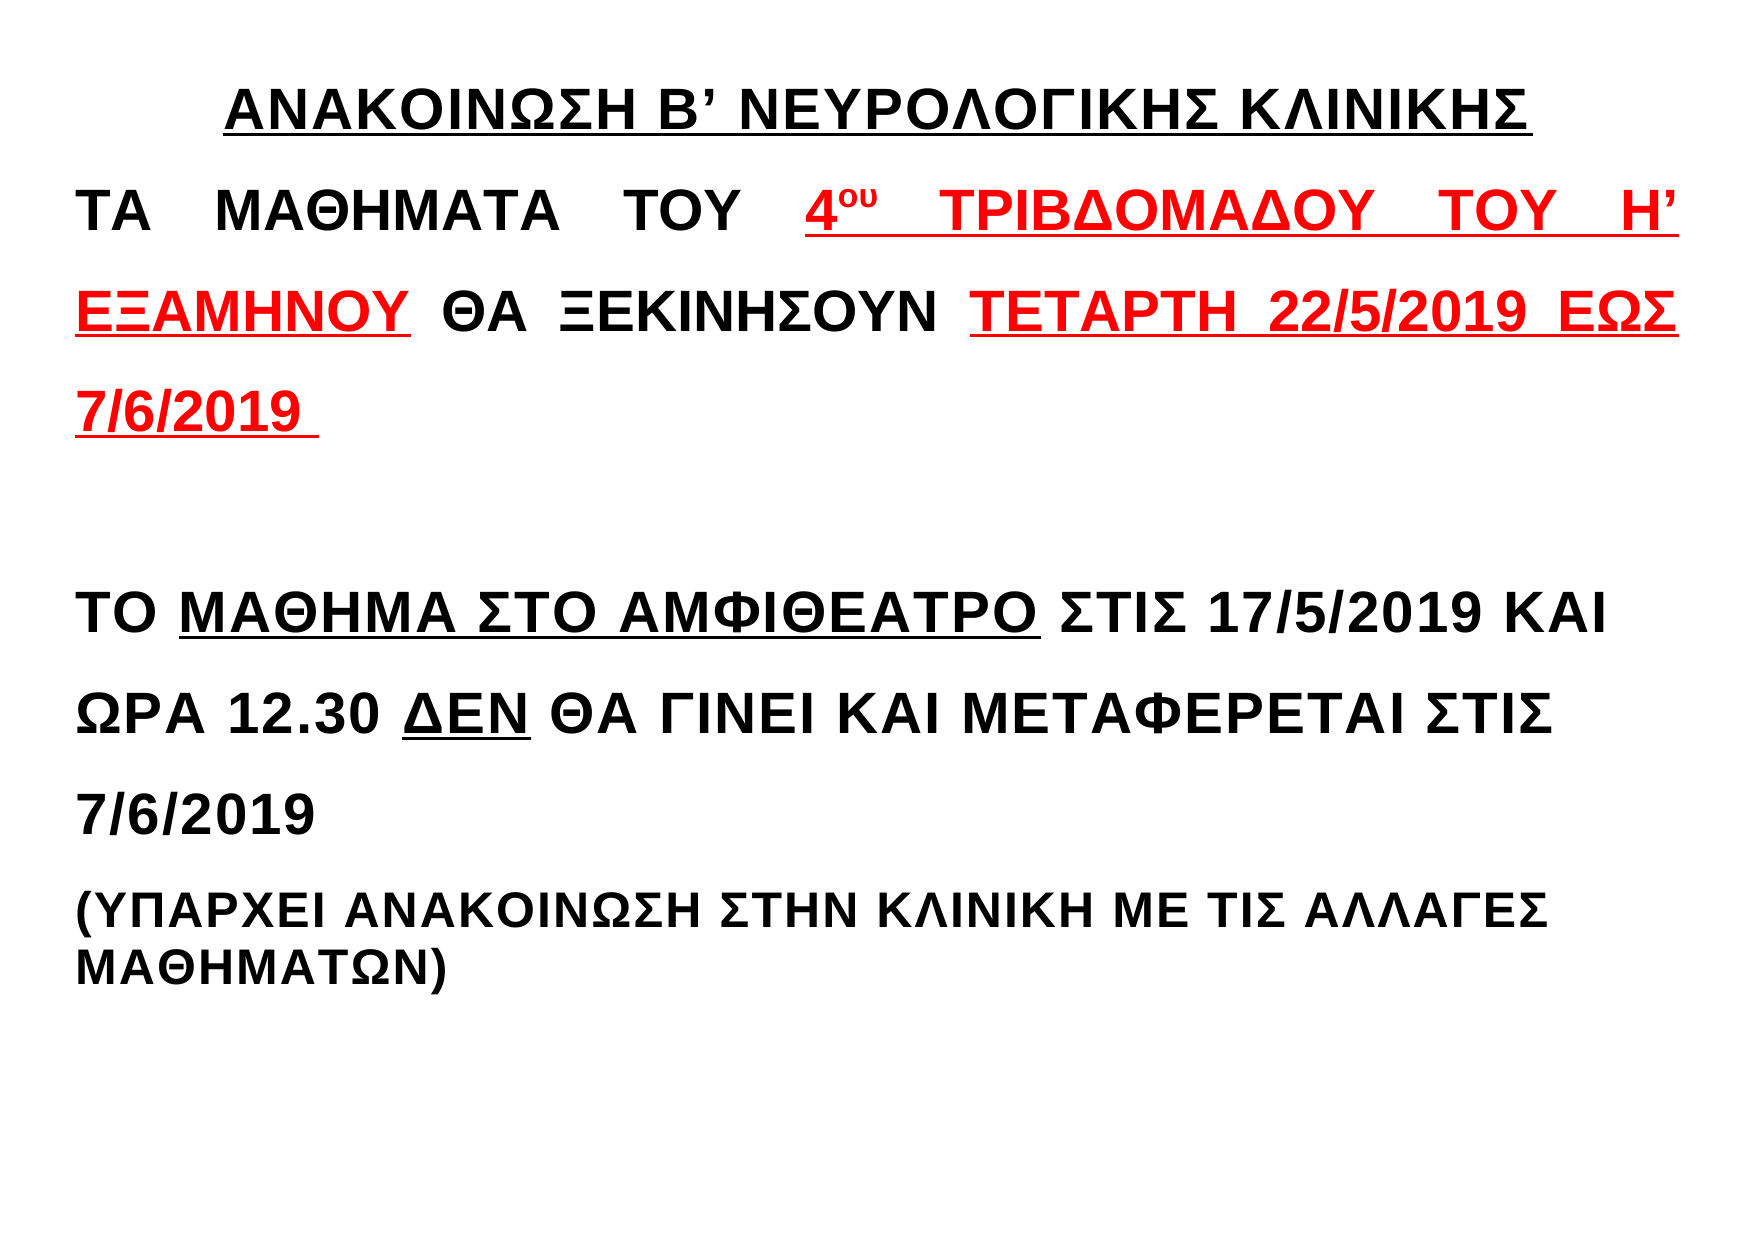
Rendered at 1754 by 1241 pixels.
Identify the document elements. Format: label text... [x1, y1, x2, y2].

text (ΥΠΑΡΧΕΙ ΑΝΑΚΟΙΝΩΣΗ ΣΤΗΝ ΚΛΙΝΙΚΗ ΜΕ ΤΙΣ ΑΛΛΑΓΕΣ ΜΑΘΗΜΑΤΩΝ) [75, 880, 1679, 995]
text ΤΑ ΜΑΘΗΜΑΤΑ ΤΟΥ 4ου ΤΡΙΒΔΟΜΑΔΟΥ ΤΟΥ Η’ ΕΞΑΜΗΝΟΥ ΘΑ ΞΕΚΙΝΗΣΟΥΝ ΤΕΤΑΡΤΗ 22/5/2019 ΕΩΣ 7/6/2019 [75, 176, 1679, 444]
text ΤΟ ΜΑΘΗΜΑ ΣΤΟ ΑΜΦΙΘΕΑΤΡΟ ΣΤΙΣ 17/5/2019 ΚΑΙ ΩΡΑ 12.30 ΔΕΝ ΘΑ ΓΙΝΕΙ ΚΑΙ ΜΕΤΑΦΕΡΕΤΑΙ ΣΤΙΣ 7/6/2019 [75, 578, 1679, 846]
text ΑΝΑΚΟΙΝΩΣΗ Β’ ΝΕΥΡΟΛΟΓΙΚΗΣ ΚΛΙΝΙΚΗΣ [75, 75, 1679, 142]
